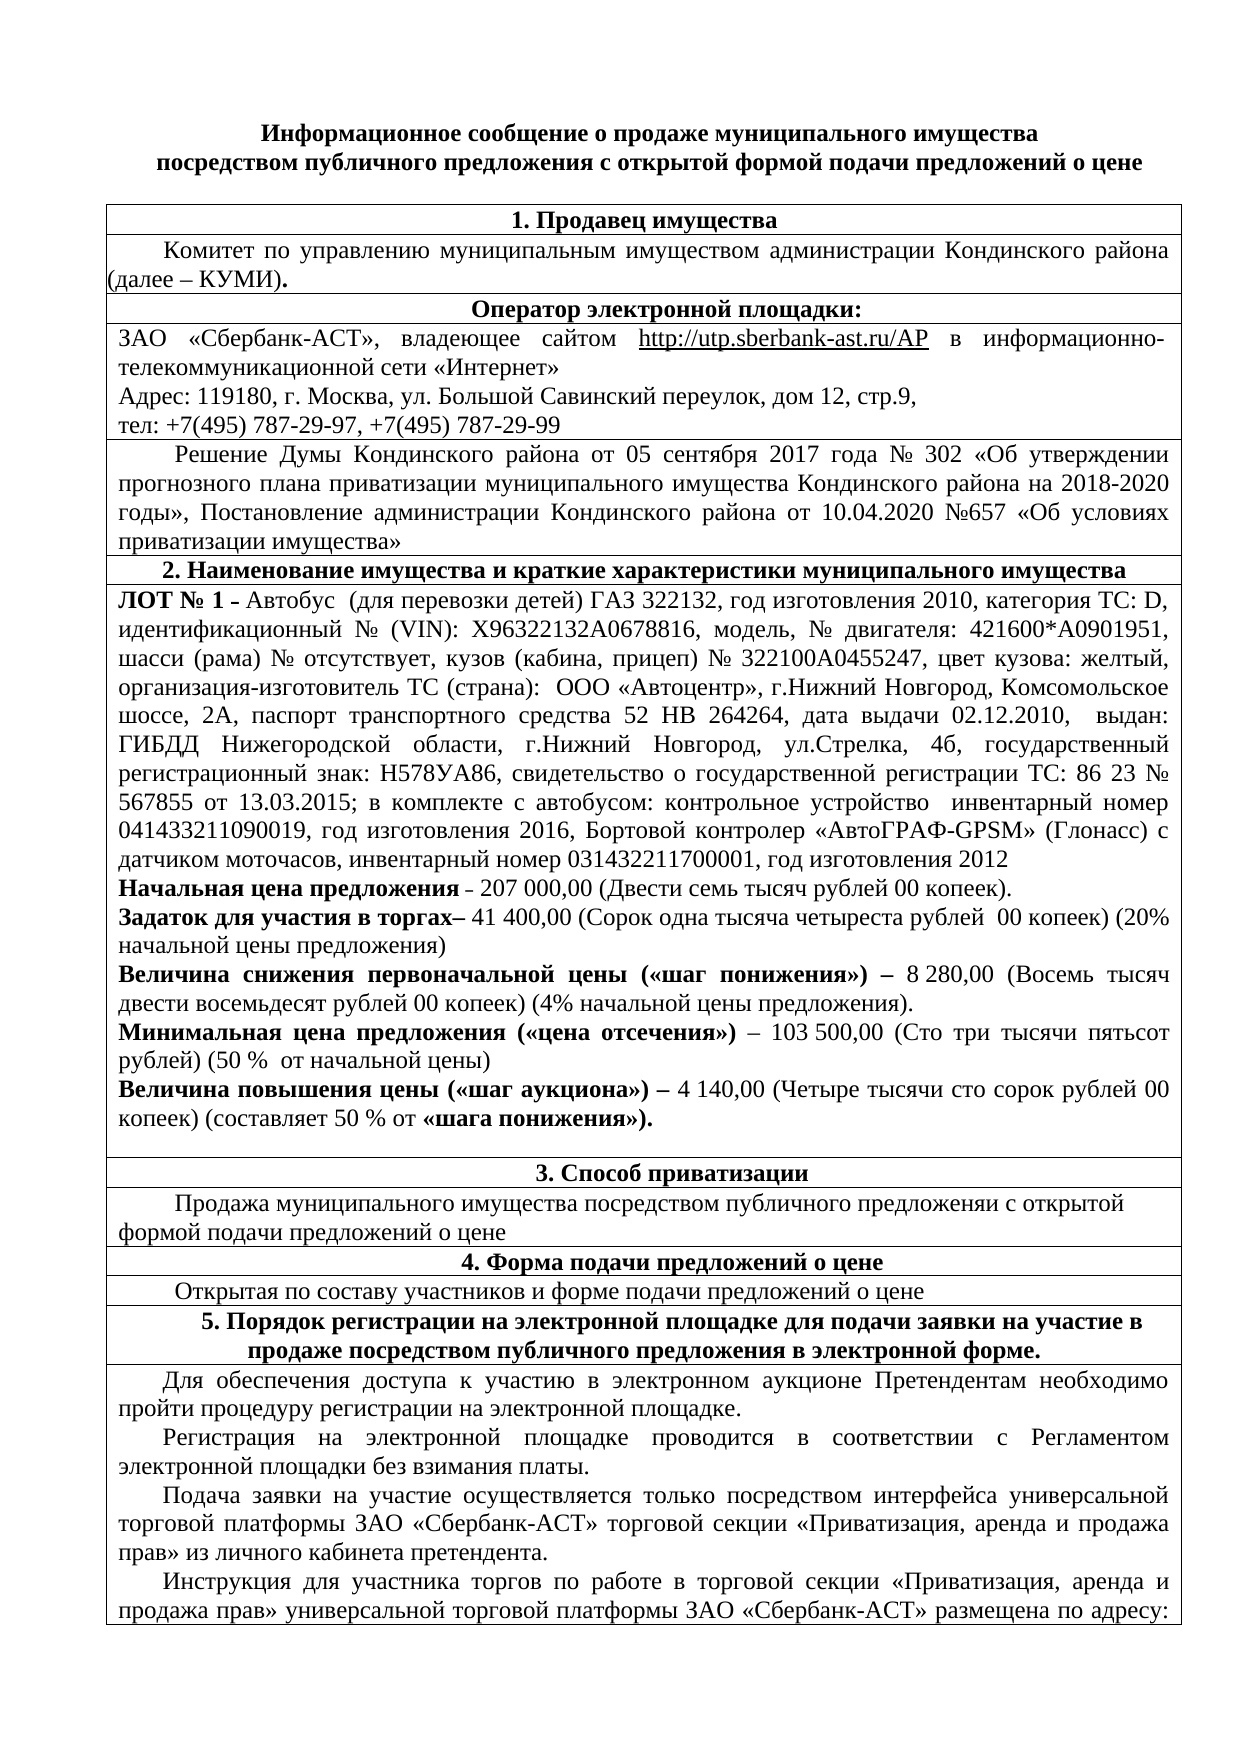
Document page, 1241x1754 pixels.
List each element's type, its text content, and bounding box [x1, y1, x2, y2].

table_header 1. Продавец имущества [107, 205, 1181, 234]
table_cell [107, 1365, 1181, 1623]
table_cell Оператор электронной площадки: [107, 294, 1181, 322]
text посредством публичного предложения с открытой формой подачи предложений о цене [118, 147, 1181, 176]
table_cell Комитет по управлению муниципальным имуществом администрации Кондинского района (далее – КУМИ). [107, 235, 1181, 293]
table_cell 3. Способ приватизации [107, 1158, 1181, 1187]
text Информационное сообщение о продаже муниципального имущества [118, 118, 1181, 147]
table_cell 4. Форма подачи предложений о цене [107, 1247, 1181, 1275]
table_cell Продажа муниципального имущества посредством публичного предложеняи с открытой формой подачи предложений о цене [107, 1188, 1181, 1246]
table_cell Открытая по составу участников и форме подачи предложений о цене [107, 1276, 1181, 1305]
table_cell 5. Порядок регистрации на электронной площадке для подачи заявки на участие в продаже посредством публичного предложения в электронной форме. [107, 1306, 1181, 1364]
table_cell ЛОТ № 1 – Автобус (для перевозки детей) ГАЗ 322132, год изготовления 2010, категория ТС: D, идентификационный № (VIN): X96322132А0678816, модель, № двигателя: 421600*А0901951, шасси (рама) № отсутствует, кузов (кабина, прицеп) № 322100А0455247, цвет кузова: желтый, организация-изготовитель ТС (страна): ООО «Автоцентр», г.Нижний Новгород, Комсомольское шоссе, 2А, паспорт транспортного средства 52 НВ 264264, дата выдачи 02.12.2010, выдан: ГИБДД Нижегородской области, г.Нижний Новгород, ул.Стрелка, 4б, государственный регистрационный знак: Н578УА86, свидетельство о государственной регистрации ТС: 86 23 № 567855 от 13.03.2015; в комплекте с автобусом: контрольное устройство инвентарный номер 041433211090019, год изготовления 2016, Бортовой контролер «АвтоГРАФ-GPSM» (Глонасс) с датчиком моточасов, инвентарный номер 031432211700001, год изготовления 2012 Начальная цена предложения – 207 000,00 (Двести семь тысяч рублей 00 копеек). Задаток для участия в торгах– 41 400,00 (Сорок одна тысяча четыреста рублей 00 копеек) (20% начальной цены предложения) Величина снижения первоначальной цены («шаг понижения») – 8 280,00 (Восемь тысяч двести восемьдесят рублей 00 копеек) (4% начальной цены предложения). Минимальная цена предложения («цена отсечения») – 103 500,00 (Сто три тысячи пятьсот рублей) (50 % от начальной цены) Величина повышения цены («шаг аукциона») – 4 140,00 (Четыре тысячи сто сорок рублей 00 копеек) (составляет 50 % от «шага понижения»). [107, 585, 1181, 1157]
table_cell Решение Думы Кондинского района от 05 сентября 2017 года № 302 «Об утверждении прогнозного плана приватизации муниципального имущества Кондинского района на 2018-2020 годы», Постановление администрации Кондинского района от 10.04.2020 №657 «Об условиях приватизации имущества» [107, 440, 1181, 554]
table_cell ЗАО «Сбербанк-АСТ», владеющее сайтом http://utp.sberbank-ast.ru/AP в информационно-телекоммуникационной сети «Интернет» Адрес: 119180, г. Москва, ул. Большой Савинский переулок, дом 12, стр.9, тел: +7(495) 787-29-97, +7(495) 787-29-99 [107, 324, 1181, 438]
table_cell 2. Наименование имущества и краткие характеристики муниципального имущества [107, 556, 1181, 584]
